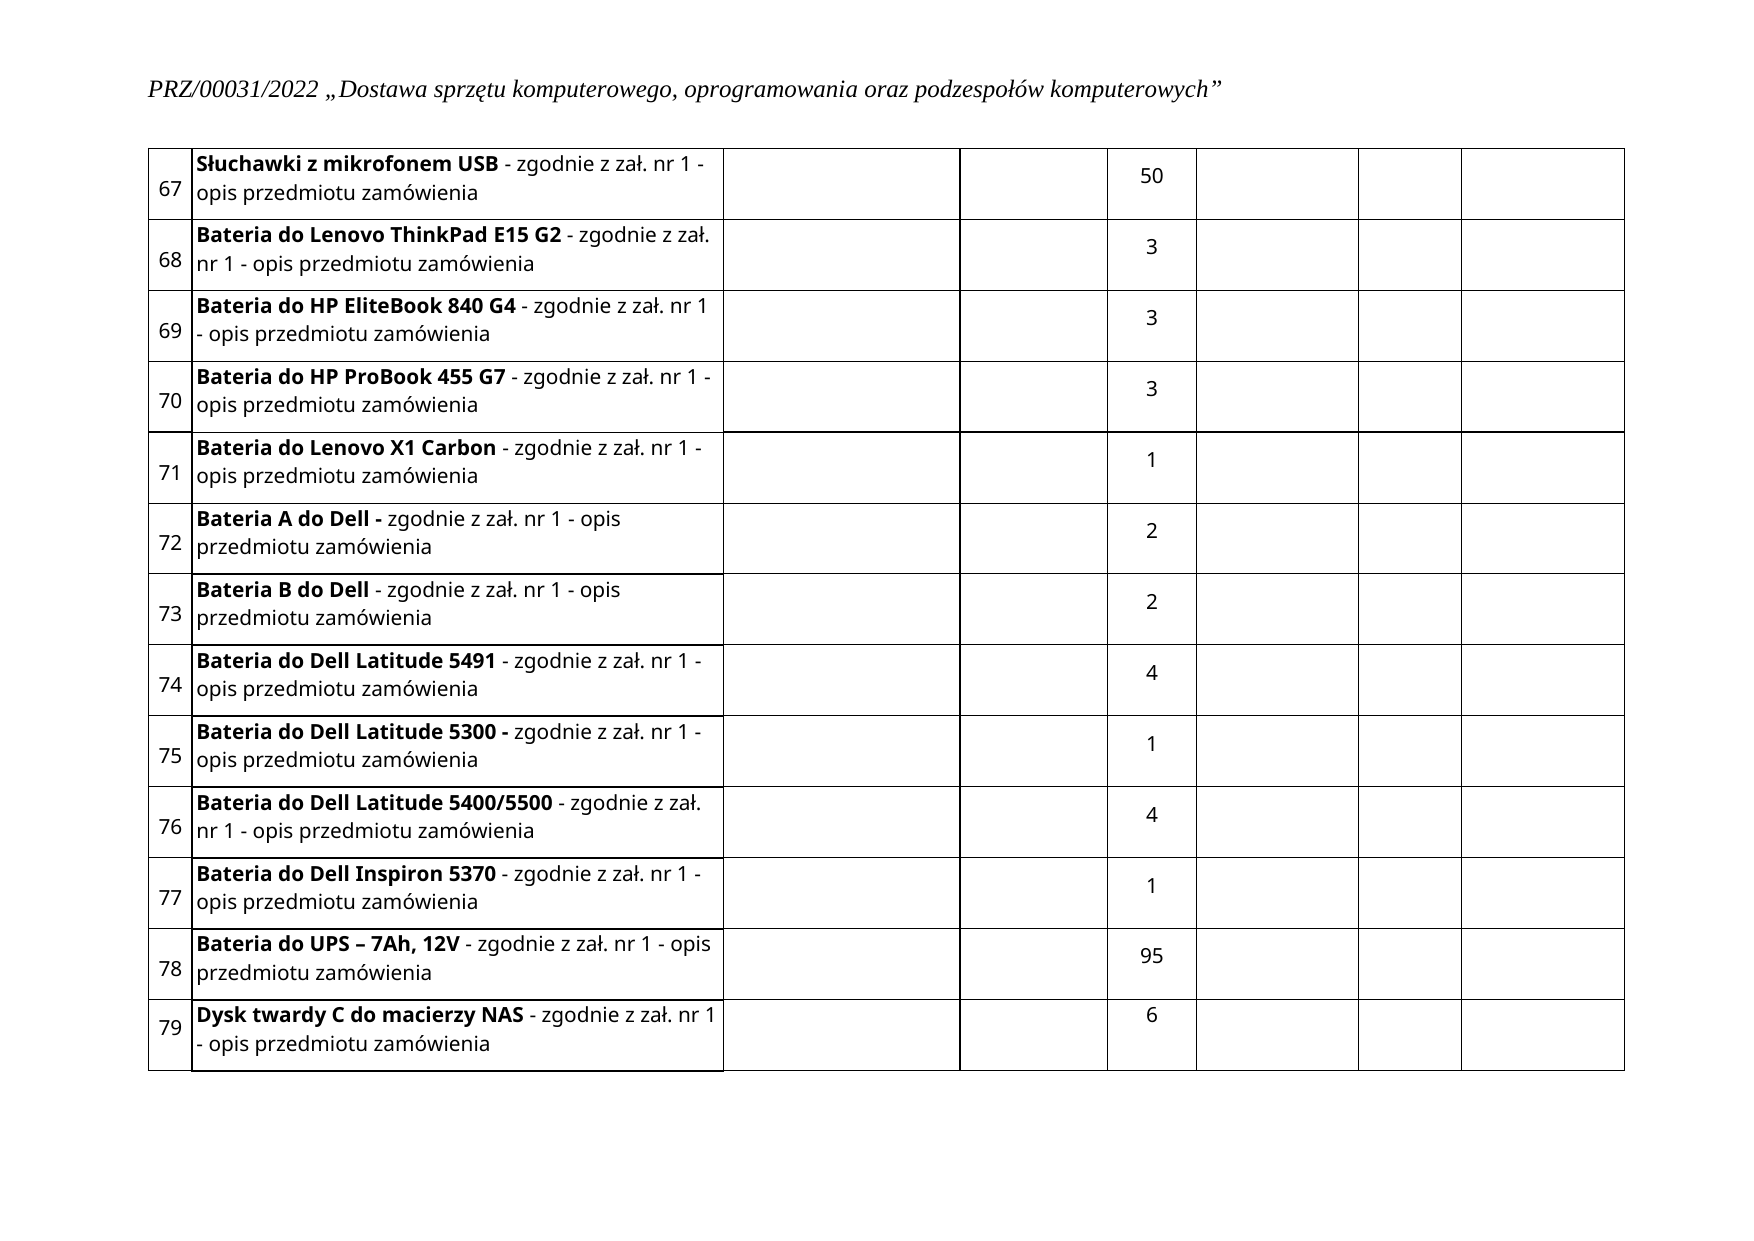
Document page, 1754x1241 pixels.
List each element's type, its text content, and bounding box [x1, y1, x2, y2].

table_cell [1197, 291, 1358, 361]
table_cell [1462, 504, 1624, 573]
table_cell 4 [1108, 787, 1196, 857]
table_cell [1359, 645, 1461, 715]
table_cell [961, 1000, 1107, 1070]
table_cell [1359, 858, 1461, 928]
table_cell [961, 787, 1107, 857]
table_cell [961, 504, 1107, 573]
table_cell [1197, 645, 1358, 715]
table_cell [961, 929, 1107, 999]
table_cell [1197, 574, 1358, 644]
table_cell [1462, 929, 1624, 999]
table_cell [1462, 362, 1624, 431]
table_cell [1197, 433, 1358, 502]
table_cell Bateria do Dell Latitude 5491 - zgodnie z zał. nr 1 - opis przedmiotu zamówienia [193, 646, 723, 715]
table_cell [724, 291, 959, 361]
table_cell [724, 1000, 959, 1070]
table_cell [1359, 504, 1461, 573]
table_cell Bateria B do Dell - zgodnie z zał. nr 1 - opis przedmiotu zamówienia [193, 575, 723, 644]
table_cell 1 [1108, 858, 1196, 928]
table_cell [1197, 362, 1358, 431]
table_cell [1197, 716, 1358, 786]
table_cell 2 [1108, 504, 1196, 573]
table_cell 2 [1108, 574, 1196, 644]
table_cell 50 [1108, 149, 1196, 219]
table_cell Dysk twardy C do macierzy NAS - zgodnie z zał. nr 1 - opis przedmiotu zamówienia [193, 1001, 723, 1070]
table_cell 74 [149, 645, 191, 715]
table_cell 3 [1108, 362, 1196, 431]
table_cell [724, 362, 959, 431]
table_cell [1462, 433, 1624, 502]
table_cell [961, 858, 1107, 928]
table_cell 76 [149, 787, 191, 857]
table_cell 3 [1108, 291, 1196, 361]
table_cell [1197, 858, 1358, 928]
table_cell [1462, 1000, 1624, 1070]
table_cell 71 [149, 433, 191, 502]
table_cell [1359, 362, 1461, 431]
table_cell [961, 291, 1107, 361]
table_cell [961, 574, 1107, 644]
table_cell 69 [149, 291, 191, 361]
table_cell Bateria do Dell Inspiron 5370 - zgodnie z zał. nr 1 - opis przedmiotu zamówienia [193, 859, 723, 928]
table_cell [1197, 504, 1358, 573]
table_cell [961, 645, 1107, 715]
table_cell Bateria do UPS – 7Ah, 12V - zgodnie z zał. nr 1 - opis przedmiotu zamówienia [193, 930, 723, 999]
table_cell [1359, 291, 1461, 361]
table_cell [961, 433, 1107, 502]
table_cell 95 [1108, 929, 1196, 999]
table_cell [1462, 716, 1624, 786]
table_cell Bateria do Lenovo X1 Carbon - zgodnie z zał. nr 1 - opis przedmiotu zamówienia [193, 433, 723, 502]
table_cell [961, 716, 1107, 786]
table_cell [1359, 787, 1461, 857]
table_cell 3 [1108, 220, 1196, 289]
table_cell 78 [149, 929, 191, 999]
table_cell Słuchawki z mikrofonem USB - zgodnie z zał. nr 1 - opis przedmiotu zamówienia [193, 149, 723, 219]
table_cell [1359, 929, 1461, 999]
table_cell 68 [149, 220, 191, 289]
table_cell [1197, 787, 1358, 857]
table_cell 70 [149, 362, 191, 431]
table_cell [1359, 220, 1461, 289]
table_cell [961, 220, 1107, 289]
table_cell [1359, 433, 1461, 502]
table_cell [724, 149, 959, 219]
table_cell [724, 504, 959, 573]
table_cell 72 [149, 504, 191, 573]
table_cell [724, 220, 959, 289]
table_cell 1 [1108, 433, 1196, 502]
table_cell [1359, 149, 1461, 219]
table_cell [1462, 149, 1624, 219]
table_cell [1197, 220, 1358, 289]
table_cell Bateria do HP EliteBook 840 G4 - zgodnie z zał. nr 1 - opis przedmiotu zamówienia [193, 291, 723, 361]
table_cell [1359, 574, 1461, 644]
table_cell [1462, 858, 1624, 928]
table_cell 4 [1108, 645, 1196, 715]
table_cell [961, 362, 1107, 431]
table_cell Bateria do Dell Latitude 5300 - zgodnie z zał. nr 1 - opis przedmiotu zamówienia [193, 717, 723, 786]
table_cell [1197, 929, 1358, 999]
table_cell 67 [149, 149, 191, 219]
table_cell [1462, 291, 1624, 361]
table_cell [1197, 149, 1358, 219]
table_cell [724, 787, 959, 857]
table_cell [724, 574, 959, 644]
table_cell 73 [149, 574, 191, 644]
table_cell 79 [149, 1000, 191, 1070]
table_cell 6 [1108, 1000, 1196, 1070]
table_cell Bateria do HP ProBook 455 G7 - zgodnie z zał. nr 1 - opis przedmiotu zamówienia [193, 362, 723, 431]
table_cell 1 [1108, 716, 1196, 786]
table_cell [1359, 716, 1461, 786]
table_cell [1462, 787, 1624, 857]
table_cell [1359, 1000, 1461, 1070]
table_cell [724, 645, 959, 715]
table_cell [724, 716, 959, 786]
table_cell [1197, 1000, 1358, 1070]
table_cell Bateria A do Dell - zgodnie z zał. nr 1 - opis przedmiotu zamówienia [193, 504, 723, 573]
table_cell [724, 858, 959, 928]
table_cell [1462, 645, 1624, 715]
table_cell Bateria do Lenovo ThinkPad E15 G2 - zgodnie z zał. nr 1 - opis przedmiotu zamówienia [193, 220, 723, 289]
table_cell [1462, 574, 1624, 644]
table_cell 77 [149, 858, 191, 928]
table_cell [724, 929, 959, 999]
table_cell [724, 433, 959, 502]
table_cell 75 [149, 716, 191, 786]
table_cell [1462, 220, 1624, 289]
table_cell [961, 149, 1107, 219]
table_cell Bateria do Dell Latitude 5400/5500 - zgodnie z zał. nr 1 - opis przedmiotu zamówienia [193, 788, 723, 857]
